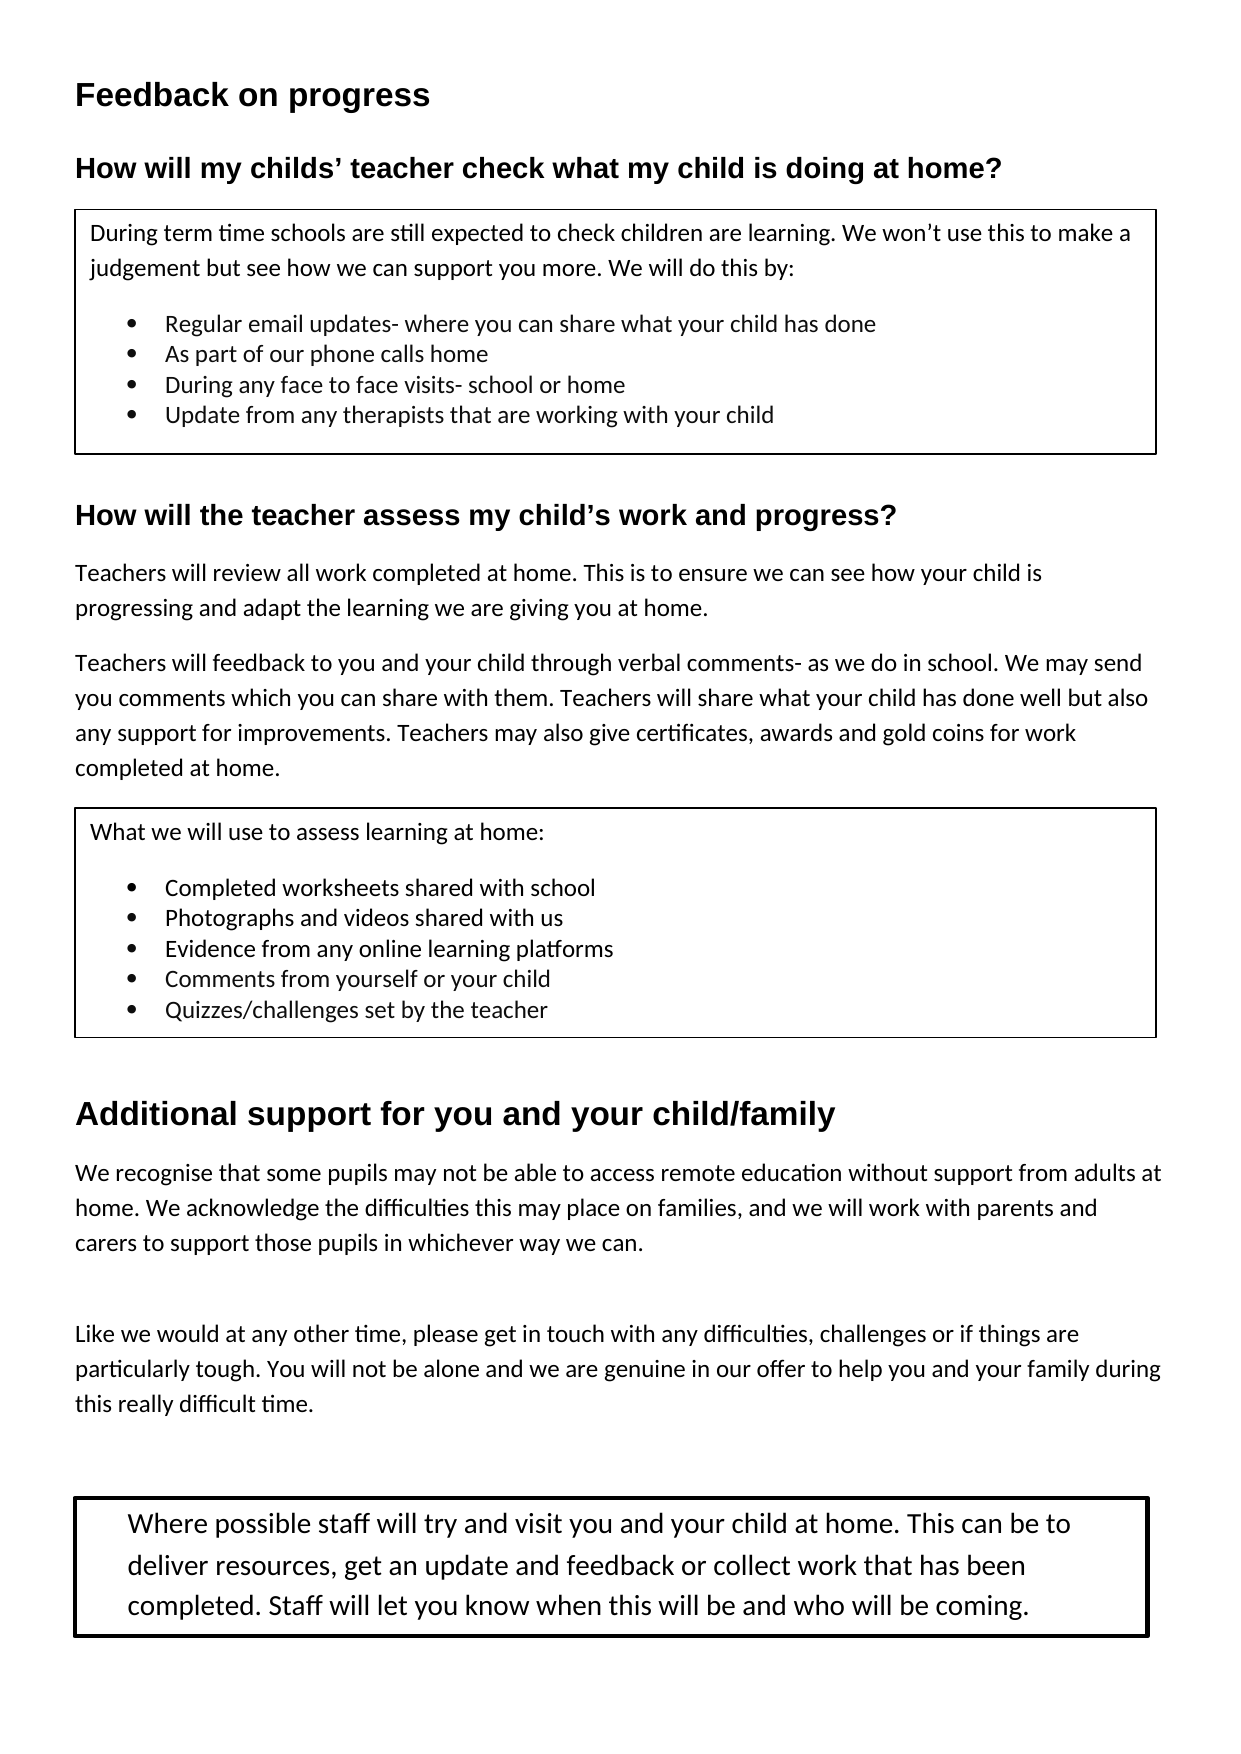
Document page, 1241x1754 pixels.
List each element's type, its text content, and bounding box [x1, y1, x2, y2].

text Like we would at any other time, please get in touch with any difficulties, challenges or if things are particularly tough. You will not be alone and we are genuine in our offer to help you and your family during this really difficult time. [75, 1318, 1165, 1419]
text Teachers will review all work completed at home. This is to ensure we can see how your child is progressing and adapt the learning we are giving you at home. [75, 557, 1165, 622]
subtitle Additional support for you and your child/family [75, 1094, 1165, 1132]
subtitle Feedback on progress [75, 75, 1165, 113]
subtitle How will my childs’ teacher check what my child is doing at home? [75, 151, 1165, 184]
text We recognise that some pupils may not be able to access remote education without support from adults at home. We acknowledge the difficulties this may place on families, and we will work with parents and carers to support those pupils in whichever way we can. [75, 1157, 1165, 1258]
text Teachers will feedback to you and your child through verbal comments- as we do in school. We may send you comments which you can share with them. Teachers will share what your child has done well but also any support for improvements. Teachers may also give certificates, awards and gold coins for work completed at home. [75, 647, 1165, 783]
subtitle How will the teacher assess my child’s work and progress? [75, 498, 1165, 532]
